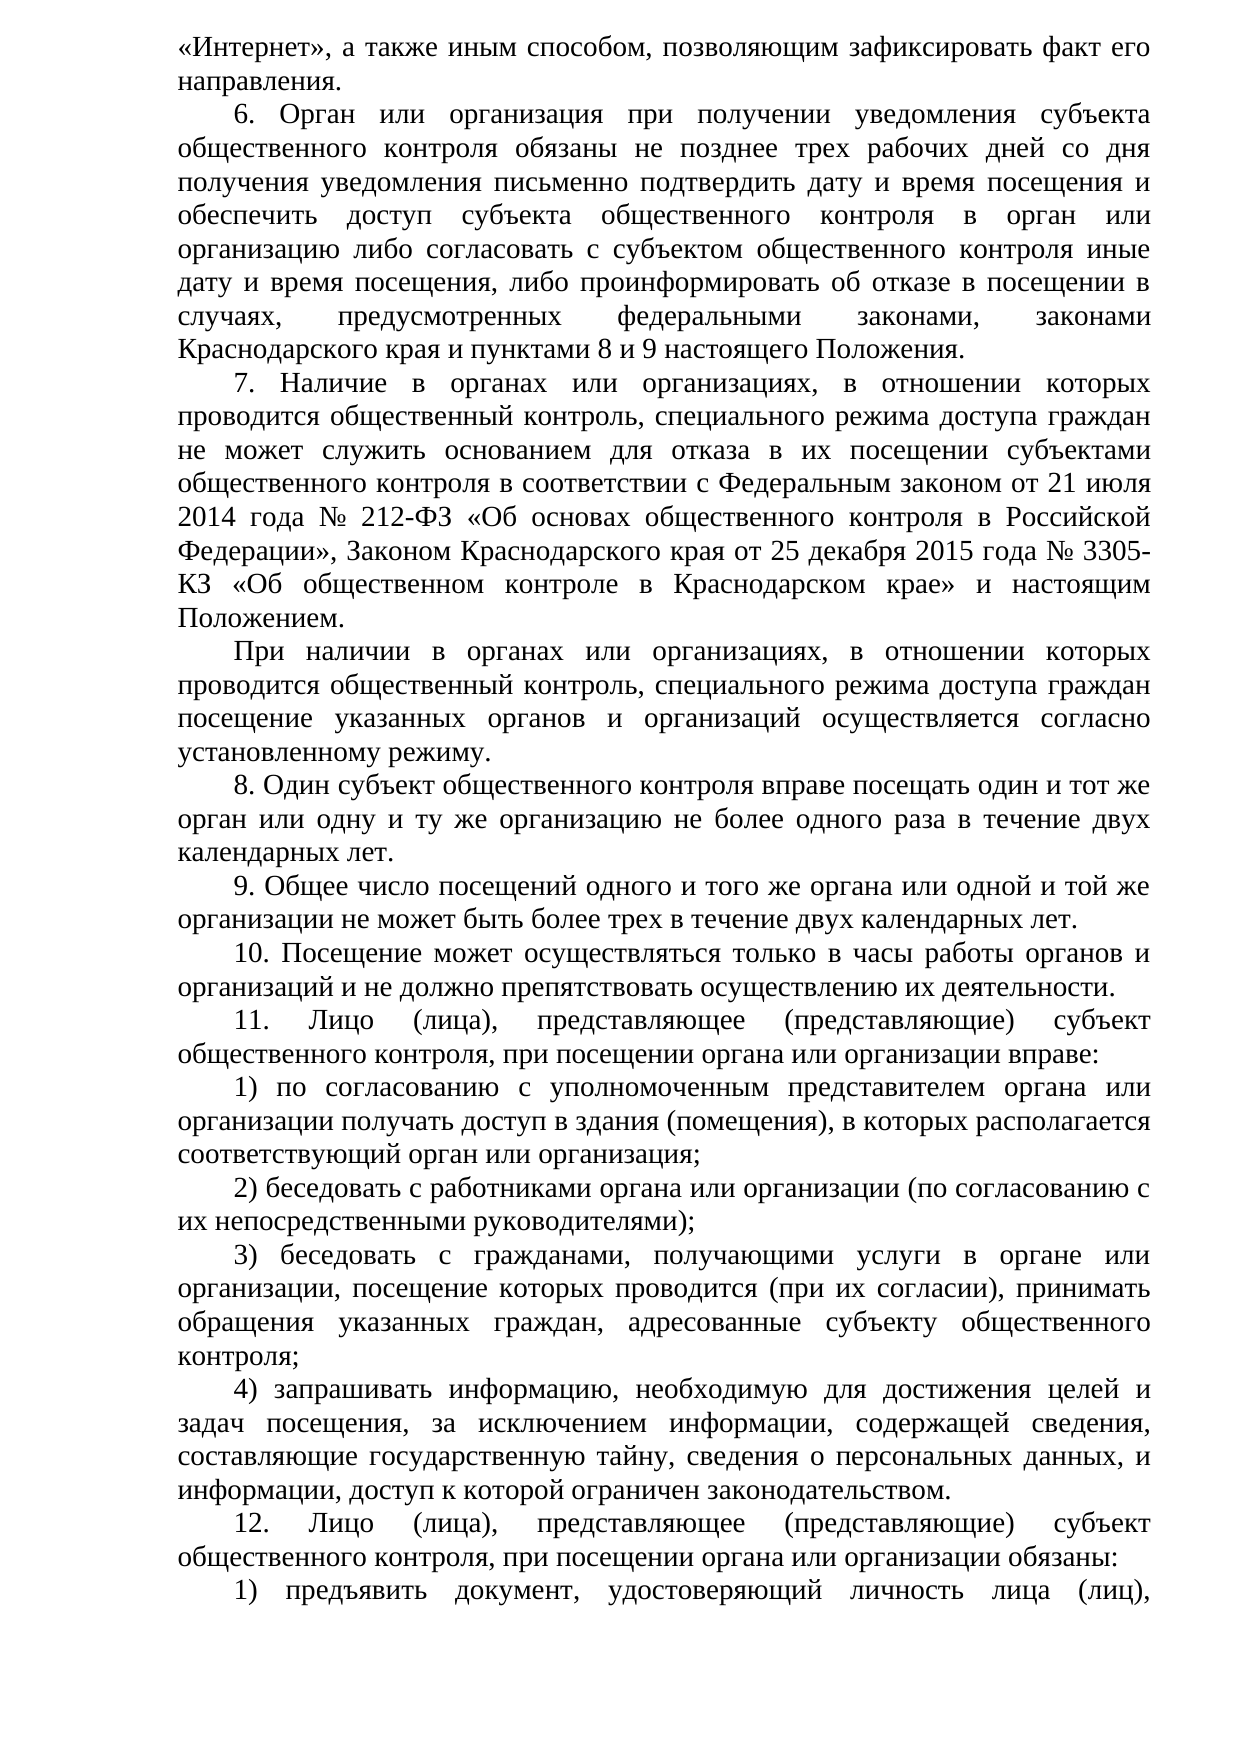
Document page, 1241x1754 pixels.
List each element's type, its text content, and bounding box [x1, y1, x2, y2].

text 3) беседовать с гражданами, получающими услуги в органе или организации, посещение которых проводится (при их согласии), принимать обращения указанных граждан, адресованные субъекту общественного контроля; [177, 1237, 1152, 1371]
text 2) беседовать с работниками органа или организации (по согласованию с их непосредственными руководителями); [177, 1170, 1152, 1237]
text 12. Лицо (лица), представляющее (представляющие) субъект общественного контроля, при посещении органа или организации обязаны: [177, 1505, 1152, 1572]
text 9. Общее число посещений одного и того же органа или одной и той же организации не может быть более трех в течение двух календарных лет. [177, 868, 1152, 935]
text 10. Посещение может осуществляться только в часы работы органов и организаций и не должно препятствовать осуществлению их деятельности. [177, 935, 1152, 1002]
text 1) по согласованию с уполномоченным представителем органа или организации получать доступ в здания (помещения), в которых располагается соответствующий орган или организация; [177, 1069, 1152, 1170]
text 7. Наличие в органах или организациях, в отношении которых проводится общественный контроль, специального режима доступа граждан не может служить основанием для отказа в их посещении субъектами общественного контроля в соответствии с Федеральным законом от 21 июля 2014 года № 212-ФЗ «Об основах общественного контроля в Российской Федерации», Законом Краснодарского края от 25 декабря 2015 года № 3305-КЗ «Об общественном контроле в Краснодарском крае» и настоящим Положением. [177, 365, 1152, 633]
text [177, 1572, 1152, 1606]
text При наличии в органах или организациях, в отношении которых проводится общественный контроль, специального режима доступа граждан посещение указанных органов и организаций осуществляется согласно установленному режиму. [177, 633, 1152, 767]
text 4) запрашивать информацию, необходимую для достижения целей и задач посещения, за исключением информации, содержащей сведения, составляющие государственную тайну, сведения о персональных данных, и информации, доступ к которой ограничен законодательством. [177, 1371, 1152, 1505]
text 6. Орган или организация при получении уведомления субъекта общественного контроля обязаны не позднее трех рабочих дней со дня получения уведомления письменно подтвердить дату и время посещения и обеспечить доступ субъекта общественного контроля в орган или организацию либо согласовать с субъектом общественного контроля иные дату и время посещения, либо проинформировать об отказе в посещении в случаях, предусмотренных федеральными законами, законами Краснодарского края и пунктами 8 и 9 настоящего Положения. [177, 97, 1152, 365]
text 8. Один субъект общественного контроля вправе посещать один и тот же орган или одну и ту же организацию не более одного раза в течение двух календарных лет. [177, 767, 1152, 868]
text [177, 29, 1152, 97]
text 11. Лицо (лица), представляющее (представляющие) субъект общественного контроля, при посещении органа или организации вправе: [177, 1002, 1152, 1069]
